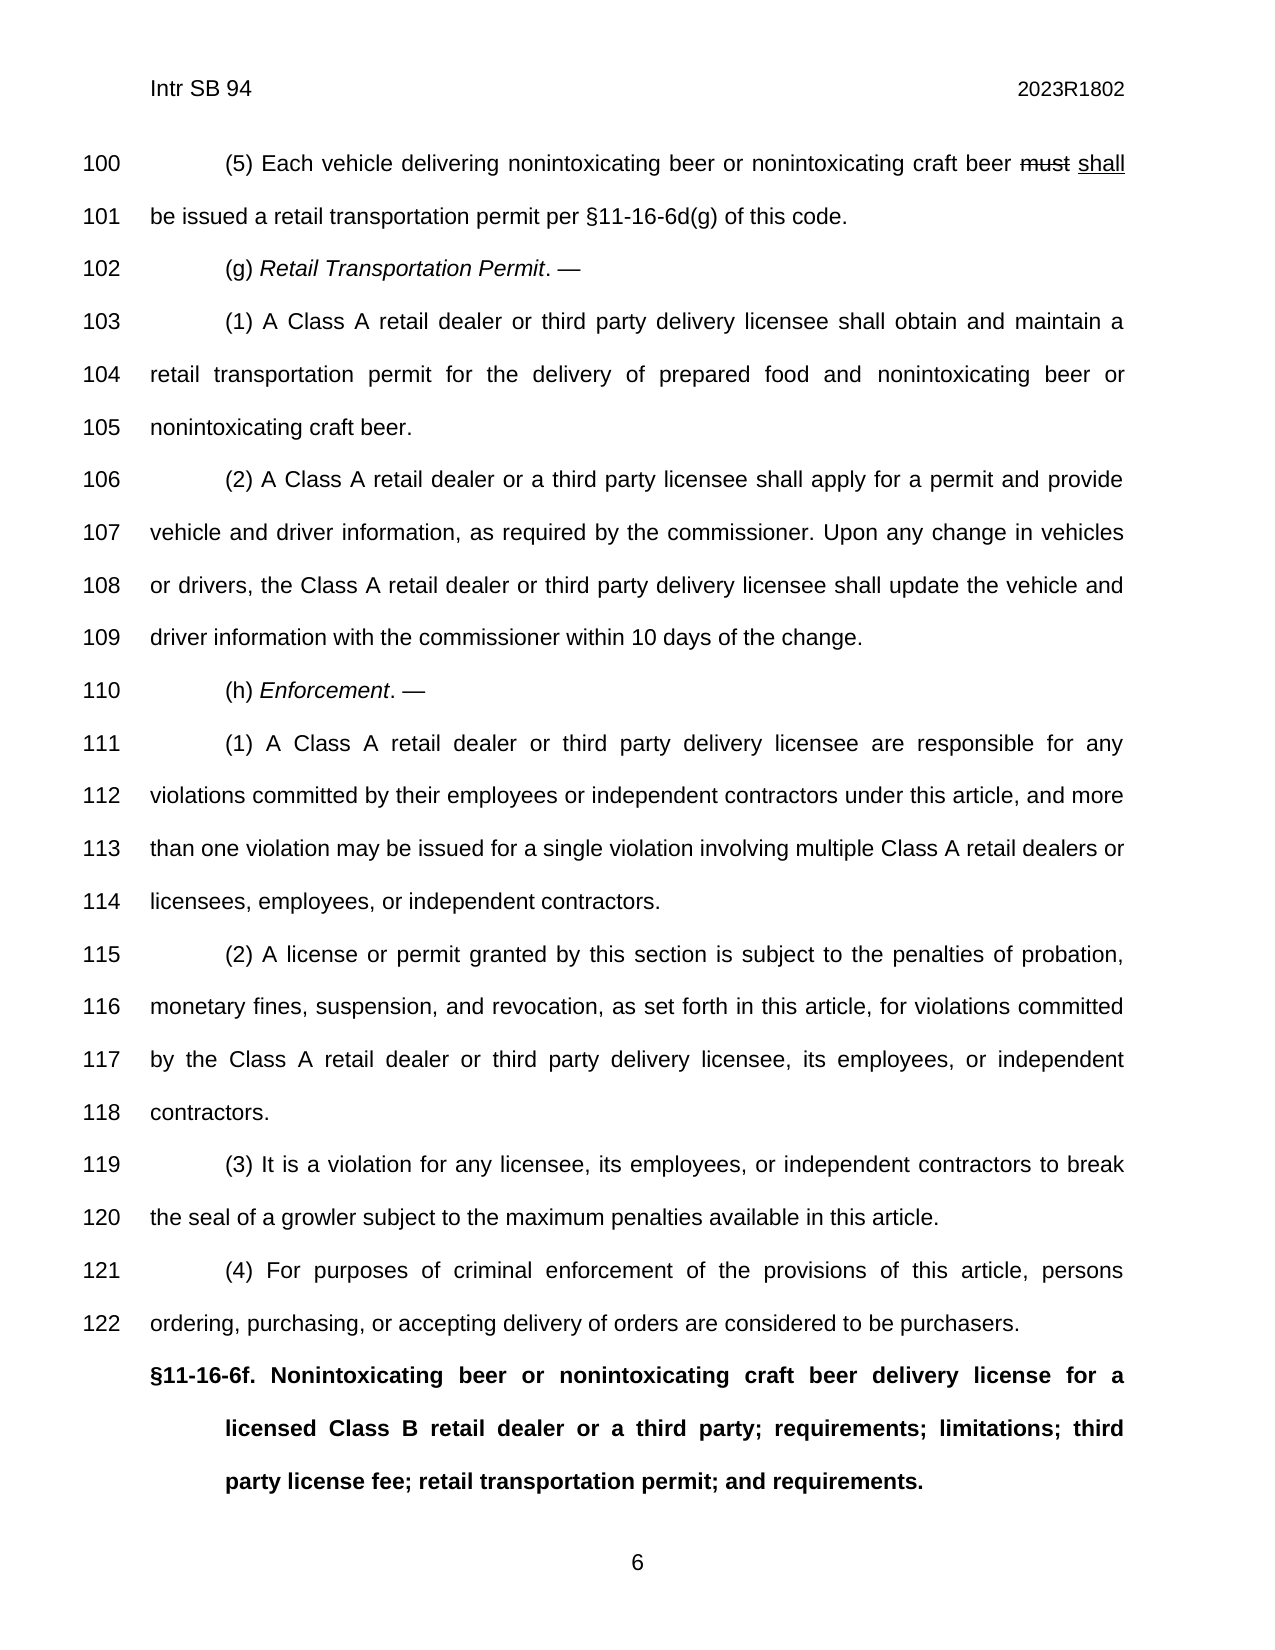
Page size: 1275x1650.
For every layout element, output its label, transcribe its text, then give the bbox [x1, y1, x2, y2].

text (1) A Class A retail dealer or third party delivery licensee are responsible for any violations committed by their employees or independent contractors under this article, and more than one violation may be issued for a single violation involving multiple Class A retail dealers or licensees, employees, or independent contractors. [150, 730, 1125, 914]
text (5) Each vehicle delivering nonintoxicating beer or nonintoxicating craft beer must shall be issued a retail transportation permit per §11-16-6d(g) of this code. [150, 150, 1125, 229]
text (h) Enforcement. — [150, 677, 1125, 703]
text (2) A Class A retail dealer or a third party licensee shall apply for a permit and provide vehicle and driver information, as required by the commissioner. Upon any change in vehicles or drivers, the Class A retail dealer or third party delivery licensee shall update the vehicle and driver information with the commissioner within 10 days of the change. [150, 466, 1125, 651]
text (3) It is a violation for any licensee, its employees, or independent contractors to break the seal of a growler subject to the maximum penalties available in this article. [150, 1151, 1125, 1231]
subtitle §11-16-6f. Nonintoxicating beer or nonintoxicating craft beer delivery license for a licensed Class B retail dealer or a third party; requirements; limitations; third party license fee; retail transportation permit; and requirements. [150, 1362, 1125, 1494]
text (g) Retail Transportation Permit. — [150, 255, 1125, 282]
text (2) A license or permit granted by this section is subject to the penalties of probation, monetary fines, suspension, and revocation, as set forth in this article, for violations committed by the Class A retail dealer or third party delivery licensee, its employees, or independent contractors. [150, 941, 1125, 1125]
text (1) A Class A retail dealer or third party delivery licensee shall obtain and maintain a retail transportation permit for the delivery of prepared food and nonintoxicating beer or nonintoxicating craft beer. [150, 308, 1125, 440]
text (4) For purposes of criminal enforcement of the provisions of this article, persons ordering, purchasing, or accepting delivery of orders are considered to be purchasers. [150, 1257, 1125, 1336]
